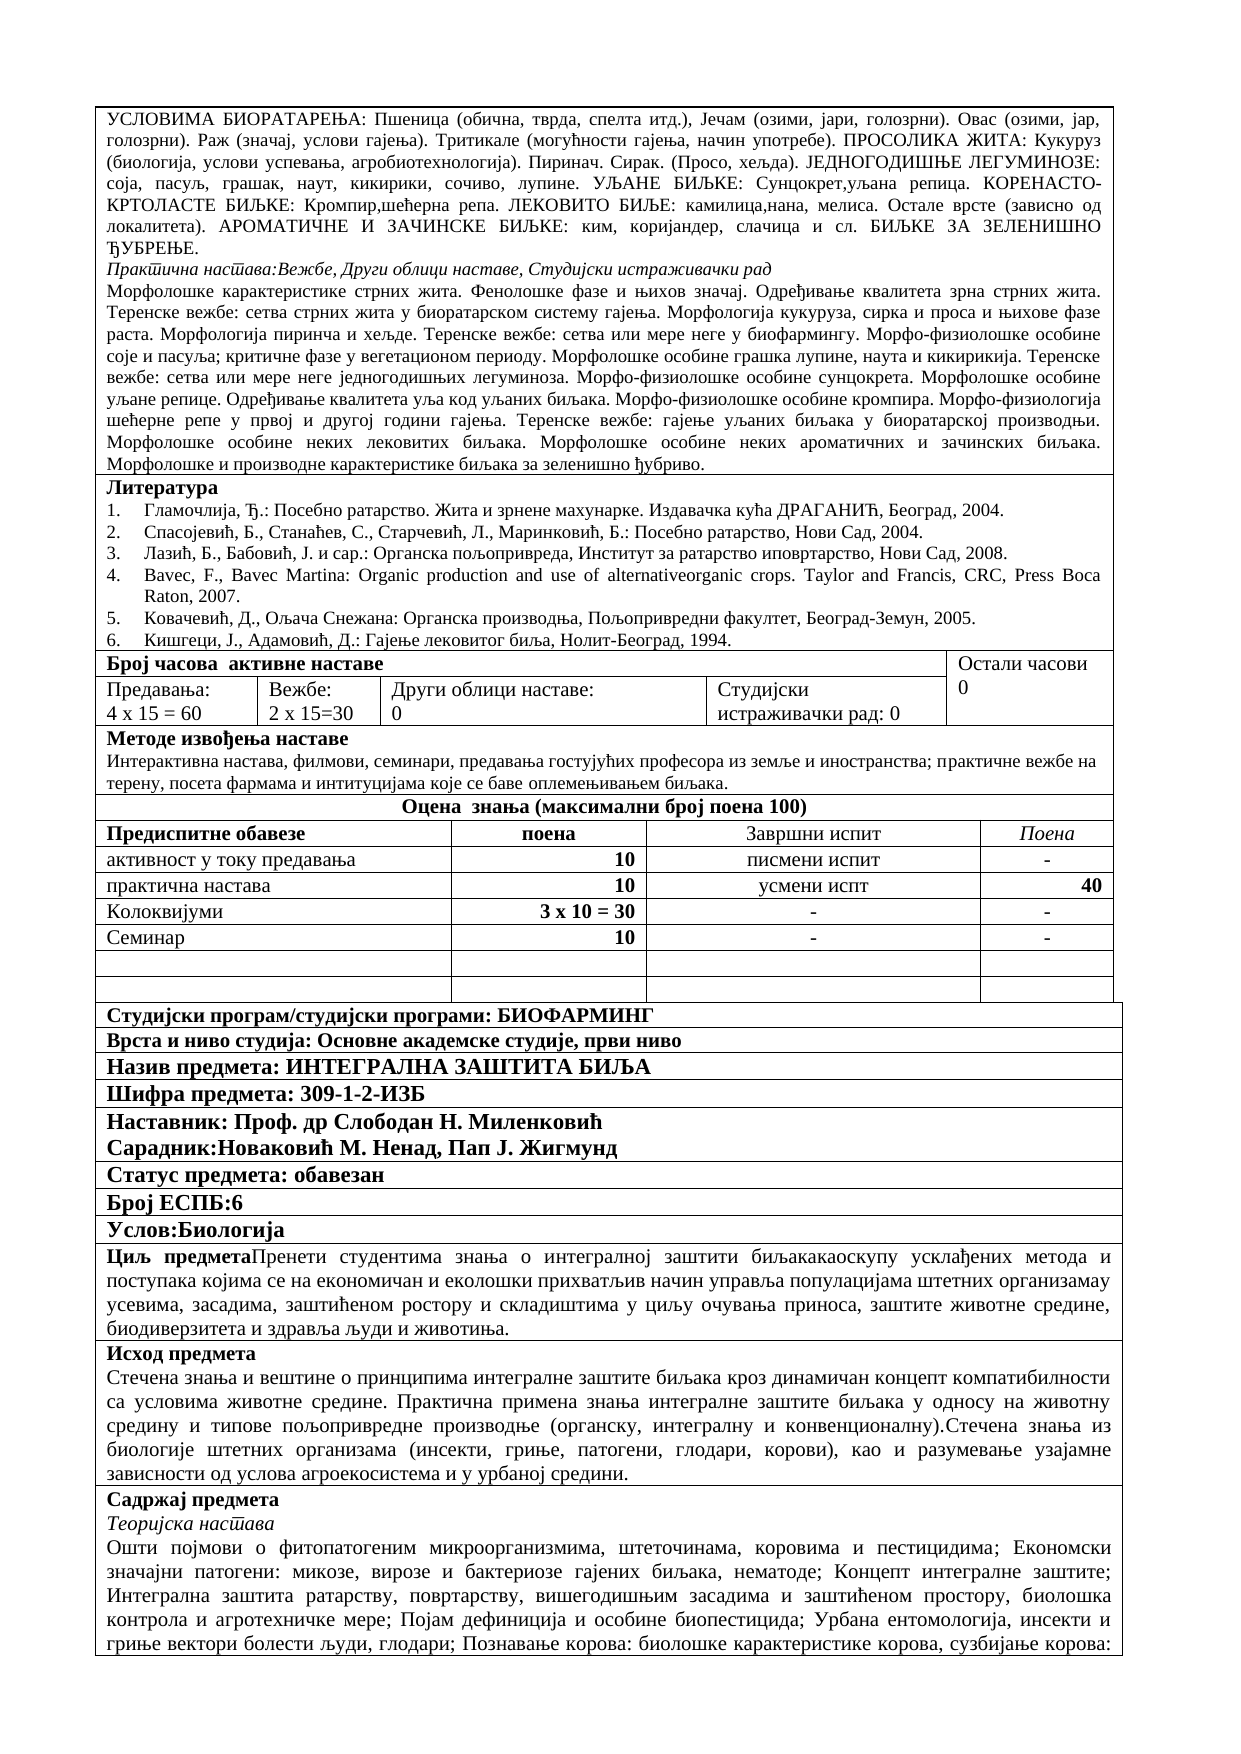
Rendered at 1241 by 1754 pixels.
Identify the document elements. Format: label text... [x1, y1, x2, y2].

table_cell 10 [452, 925, 646, 950]
table_cell Број часова активне наставе [96, 651, 946, 676]
table_cell Остали часови 0 [947, 651, 1113, 725]
table_cell 3 х 10 = 30 [452, 899, 646, 924]
table_cell [981, 977, 1113, 1002]
table_cell [452, 951, 646, 976]
table_cell 10 [452, 873, 646, 898]
table_cell Поена [981, 821, 1113, 846]
table_cell [647, 977, 980, 1002]
table_cell писмени испит [647, 847, 980, 872]
table_cell Број ЕСПБ:6 [96, 1189, 1122, 1215]
table_cell [96, 977, 451, 1002]
table_cell Оцена знања (максимални број поена 100) [96, 795, 1113, 819]
table_cell практична настава [96, 873, 451, 898]
table_cell [981, 951, 1113, 976]
table_cell Завршни испит [647, 821, 980, 846]
table_cell Услов:Биологија [96, 1216, 1122, 1243]
table_cell Студијски програм/студијски програми: БИОФАРМИНГ [96, 1003, 1122, 1027]
table_cell - [981, 899, 1113, 924]
table_cell Врста и ниво студија: Основне академске студије, први ниво [96, 1028, 1122, 1052]
table_cell поена [452, 821, 646, 846]
table_cell - [981, 847, 1113, 872]
table_cell Наставник: Проф. др Слободан Н. Миленковић Сарадник:Новаковић M. Ненад, Пап Ј. Жигмунд [96, 1108, 1122, 1161]
table_cell 10 [452, 847, 646, 872]
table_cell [96, 108, 1113, 474]
table_cell Шифра предмета: 309-1-2-ИЗБ [96, 1080, 1122, 1107]
table_cell Методе извођења наставе Интерактивна настава, филмови, семинари, предавања гостујућих професора из земље и иностранства; практичне вежбе на терену, посета фармама и интитуцијама које се баве оплемењивањем биљака. [96, 726, 1113, 793]
table_cell Вежбе: 2 х 15=30 [258, 677, 380, 725]
table_cell - [647, 899, 980, 924]
table_cell [96, 951, 451, 976]
table_cell - [647, 925, 980, 950]
table_cell - [981, 925, 1113, 950]
table_cell Исход предмета Стечена знања и вештине о принципима интегралне заштите биљака кроз динамичан концепт компатибилности са условима животне средине. Практична примена знања интегралне заштите биљака у односу на животну средину и типове пољопривредне производње (органску, интегралну и конвенционалну).Стечена знања из биологије штетних организама (инсекти, гриње, патогени, глодари, корови), као и разумевање узајамне зависности од услова агроекосистема и у урбаној средини. [96, 1341, 1122, 1485]
table_cell Литература Гламочлија, Ђ.: Посебно ратарство. Жита и зрнене махунарке. Издавачка кућа ДРАГАНИЋ, Београд, 2004. Спасојевић, Б., Станаћев, С., Старчевић, Л., Маринковић, Б.: Посебно ратарство, Нови Сад, 2004. Лазић, Б., Бабовић, Ј. и сар.: Органска пољопривреда, Институт за ратарство иповртарство, Нови Сад, 2008. Bavec, F., Bavec Martina: Organic production and use of alternativeorganic crops. Taylor and Francis, CRC, Press Boca Raton, 2007. Ковачевић, Д., Ољача Снежана: Органска производња, Пољопривредни факултет, Београд-Земун, 2005. Кишгеци, Ј., Адамовић, Д.: Гајење лековитог биља, Нолит-Београд, 1994. [96, 475, 1113, 650]
table_cell Назив предмета: ИНТЕГРАЛНА ЗАШТИТА БИЉА [96, 1053, 1122, 1079]
table_cell Студијски истраживачки рад: 0 [707, 677, 946, 725]
table_cell Семинар [96, 925, 451, 950]
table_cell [96, 1486, 1122, 1655]
table_cell [647, 951, 980, 976]
table_cell Предавања: 4 х 15 = 60 [96, 677, 257, 725]
table_cell Циљ предметаПренети студентима знања о интегралној заштити биљакакаоскупу усклађених метода и поступака којима се на економичан и еколошки прихватљив начин управља популацијама штетних организамау усевима, засадима, заштићеном ростору и складиштима у циљу очувања приноса, заштите животне средине, биодиверзитета и здравља људи и животиња. [96, 1244, 1122, 1340]
table_cell Статус предмета: обавезан [96, 1162, 1122, 1188]
table_cell Предиспитне обавезе [96, 821, 451, 846]
table_cell [452, 977, 646, 1002]
table_cell усмени испт [647, 873, 980, 898]
table_cell 40 [981, 873, 1113, 898]
table_cell активност у току предавања [96, 847, 451, 872]
table_cell Други облици наставе: 0 [381, 677, 706, 725]
table_cell Колоквијуми [96, 899, 451, 924]
